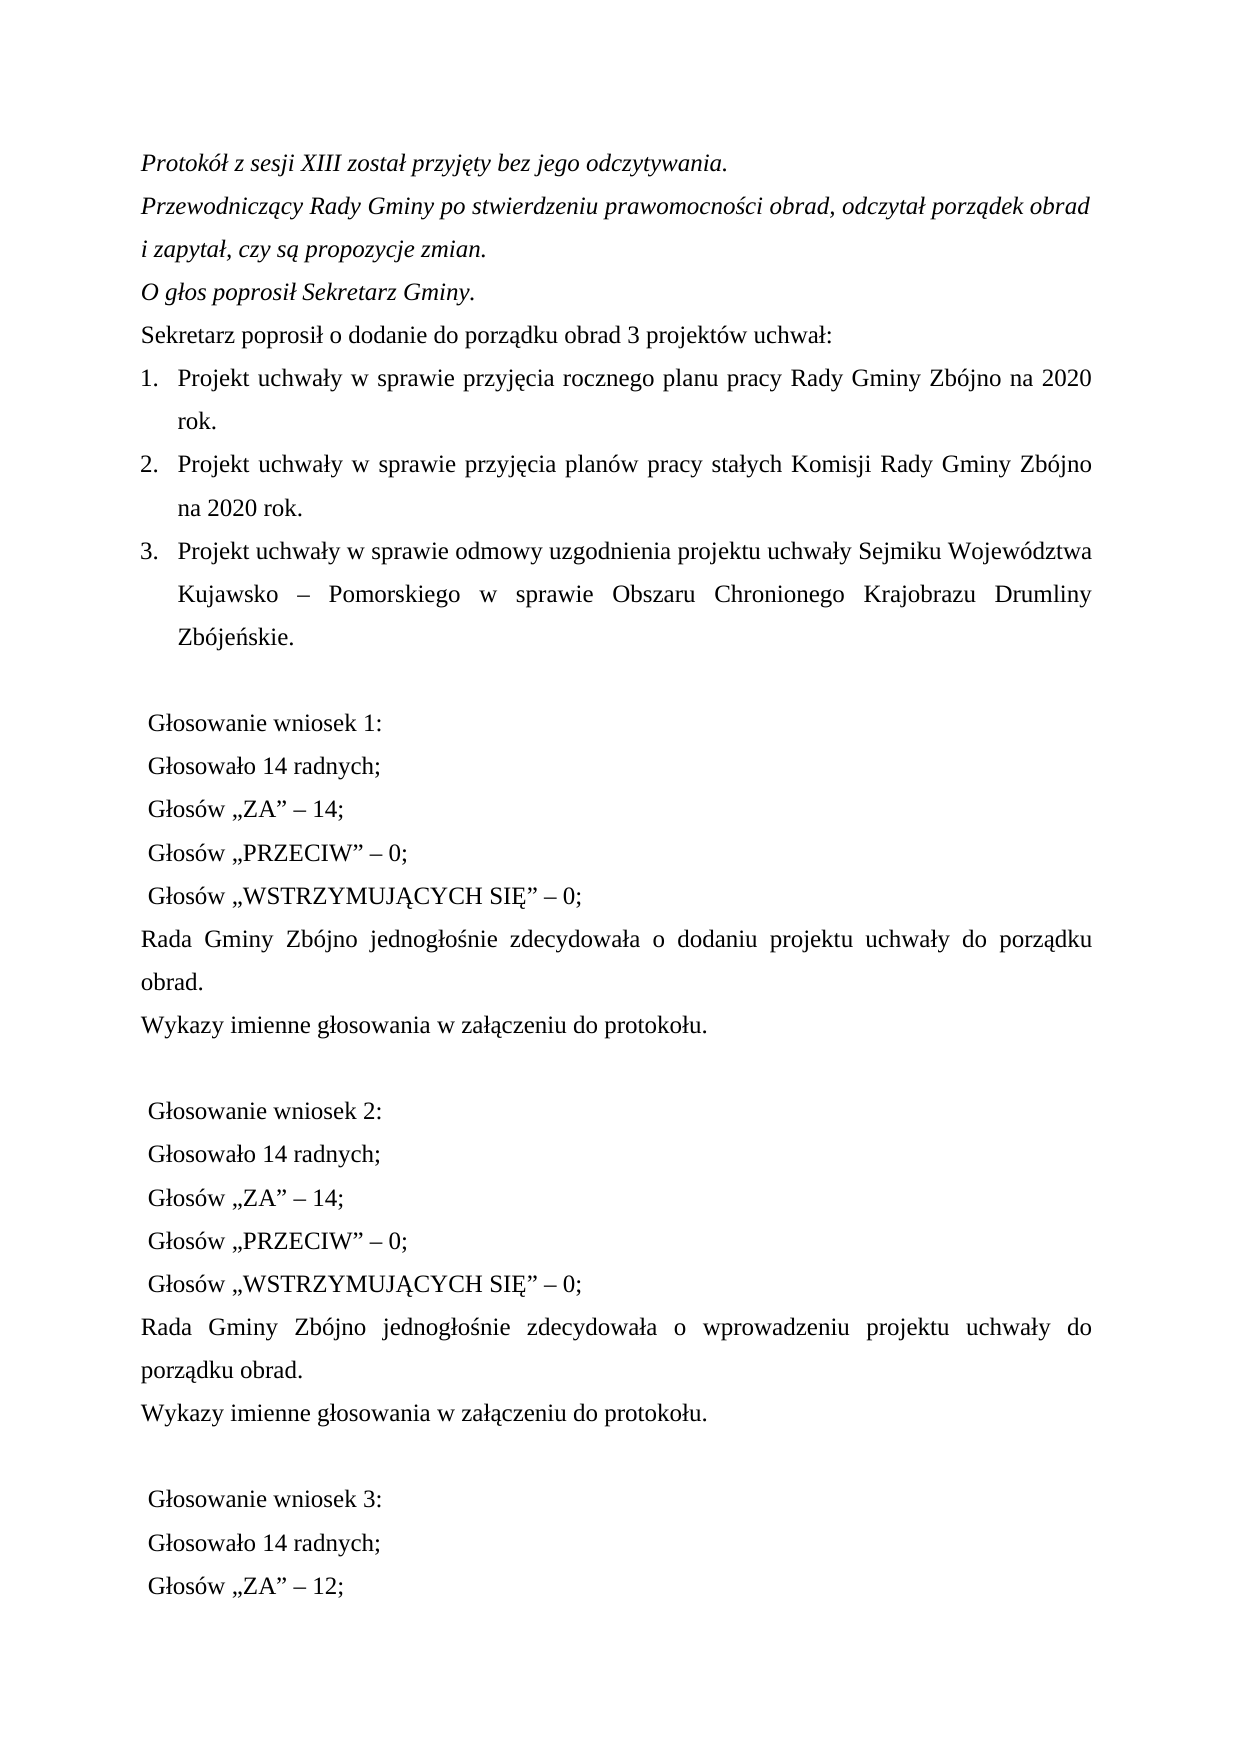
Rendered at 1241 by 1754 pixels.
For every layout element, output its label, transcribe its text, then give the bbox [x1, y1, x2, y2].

text Głosowanie wniosek 3: [148, 1484, 1093, 1513]
text Głosowanie wniosek 2: [148, 1096, 1093, 1125]
list Projekt uchwały w sprawie przyjęcia rocznego planu pracy Rady Gminy Zbójno na 2020 rok. [140, 363, 1093, 435]
text Przewodniczący Rady Gminy po stwierdzeniu prawomocności obrad, odczytał porządek obrad i zapytał, czy są propozycje zmian. [141, 191, 1093, 263]
text Głosów „PRZECIW” – 0; [148, 838, 1093, 866]
text Głosowało 14 radnych; [148, 751, 1093, 780]
text Głosowało 14 radnych; [148, 1139, 1093, 1168]
text Głosów „ZA” – 14; [148, 1183, 1093, 1211]
text Głosów „PRZECIW” – 0; [148, 1226, 1093, 1254]
text Rada Gminy Zbójno jednogłośnie zdecydowała o wprowadzeniu projektu uchwały do porządku obrad. [141, 1312, 1093, 1384]
text Głosowanie wniosek 1: [148, 708, 1093, 737]
text O głos poprosił Sekretarz Gminy. [141, 277, 1093, 306]
text Wykazy imienne głosowania w załączeniu do protokołu. [141, 1010, 1093, 1039]
text Głosów „ZA” – 14; [148, 794, 1093, 823]
text Głosów „WSTRZYMUJĄCYCH SIĘ” – 0; [148, 1269, 1093, 1298]
text Głosów „ZA” – 12; [148, 1571, 1093, 1599]
text Sekretarz poprosił o dodanie do porządku obrad 3 projektów uchwał: [141, 320, 1093, 349]
text Rada Gminy Zbójno jednogłośnie zdecydowała o dodaniu projektu uchwały do porządku obrad. [141, 924, 1093, 996]
list Projekt uchwały w sprawie przyjęcia planów pracy stałych Komisji Rady Gminy Zbójno na 2020 rok. [140, 449, 1093, 521]
text Protokół z sesji XIII został przyjęty bez jego odczytywania. [141, 148, 1093, 176]
text Głosów „WSTRZYMUJĄCYCH SIĘ” – 0; [148, 881, 1093, 909]
list Projekt uchwały w sprawie odmowy uzgodnienia projektu uchwały Sejmiku Województwa Kujawsko – Pomorskiego w sprawie Obszaru Chronionego Krajobrazu Drumliny Zbójeńskie. [140, 536, 1093, 651]
text Głosowało 14 radnych; [148, 1528, 1093, 1556]
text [141, 1398, 1093, 1427]
